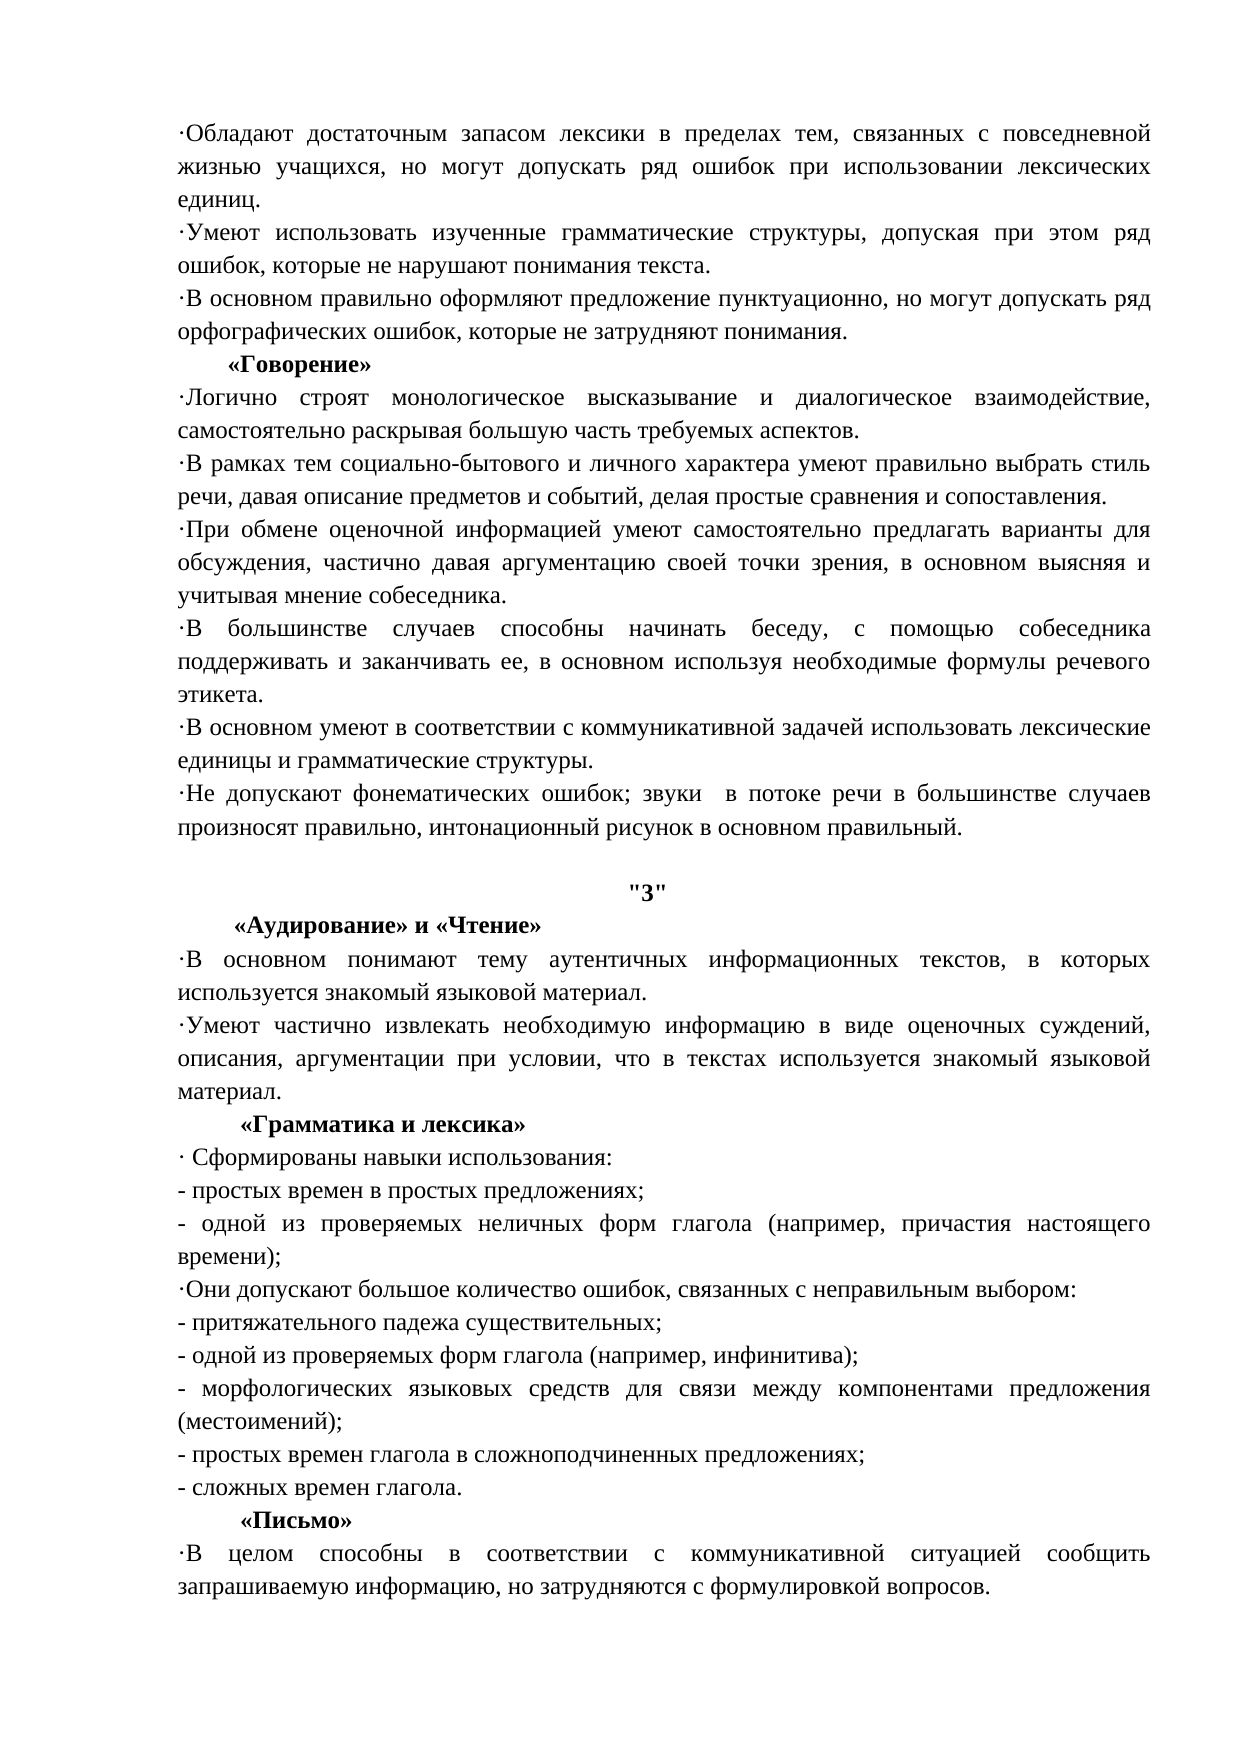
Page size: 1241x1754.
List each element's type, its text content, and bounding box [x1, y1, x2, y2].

text ·В рамках тем социально-бытового и личного характера умеют правильно выбрать стиль речи, давая описание предметов и событий, делая простые сравнения и сопоставления. [177, 448, 1152, 510]
text ·Умеют использовать изученные грамматические структуры, допуская при этом ряд ошибок, которые не нарушают понимания текста. [177, 217, 1152, 279]
text - одной из проверяемых форм глагола (например, инфинитива); [177, 1340, 1152, 1369]
text - простых времен в простых предложениях; [177, 1175, 1152, 1203]
text - притяжательного падежа существительных; [177, 1307, 1152, 1336]
text «Грамматика и лексика» [177, 1109, 1152, 1137]
text «Говорение» [177, 349, 1152, 378]
text ·Обладают достаточным запасом лексики в пределах тем, связанных с повседневной жизнью учащихся, но могут допускать ряд ошибок при использовании лексических единиц. [177, 118, 1152, 213]
text «Письмо» [177, 1505, 1152, 1534]
text ·В целом способны в соответствии с коммуникативной ситуацией сообщить запрашиваемую информацию, но затрудняются с формулировкой вопросов. [177, 1538, 1152, 1600]
text "3" [177, 878, 1152, 906]
text - простых времен глагола в сложноподчиненных предложениях; [177, 1439, 1152, 1468]
text ·В основном правильно оформляют предложение пунктуационно, но могут допускать ряд орфографических ошибок, которые не затрудняют понимания. [177, 283, 1152, 345]
text ·Не допускают фонематических ошибок; звуки в потоке речи в большинстве случаев произносят правильно, интонационный рисунок в основном правильный. [177, 778, 1152, 840]
text ·Логично строят монологическое высказывание и диалогическое взаимодействие, самостоятельно раскрывая большую часть требуемых аспектов. [177, 382, 1152, 444]
text ·Умеют частично извлекать необходимую информацию в виде оценочных суждений, описания, аргументации при условии, что в текстах используется знакомый языковой материал. [177, 1010, 1152, 1104]
text - морфологических языковых средств для связи между компонентами предложения (местоимений); [177, 1373, 1152, 1435]
text ·В основном умеют в соответствии с коммуникативной задачей использовать лексические единицы и грамматические структуры. [177, 712, 1152, 774]
text ·В большинстве случаев способны начинать беседу, с помощью собеседника поддерживать и заканчивать ее, в основном используя необходимые формулы речевого этикета. [177, 613, 1152, 708]
text ·Они допускают большое количество ошибок, связанных с неправильным выбором: [177, 1274, 1152, 1303]
text · Сформированы навыки использования: [177, 1142, 1152, 1171]
text - сложных времен глагола. [177, 1472, 1152, 1501]
text «Аудирование» и «Чтение» [177, 911, 1152, 939]
text - одной из проверяемых неличных форм глагола (например, причастия настоящего времени); [177, 1208, 1152, 1269]
text ·В основном понимают тему аутентичных информационных текстов, в которых используется знакомый языковой материал. [177, 944, 1152, 1005]
text ·При обмене оценочной информацией умеют самостоятельно предлагать варианты для обсуждения, частично давая аргументацию своей точки зрения, в основном выясняя и учитывая мнение собеседника. [177, 514, 1152, 609]
